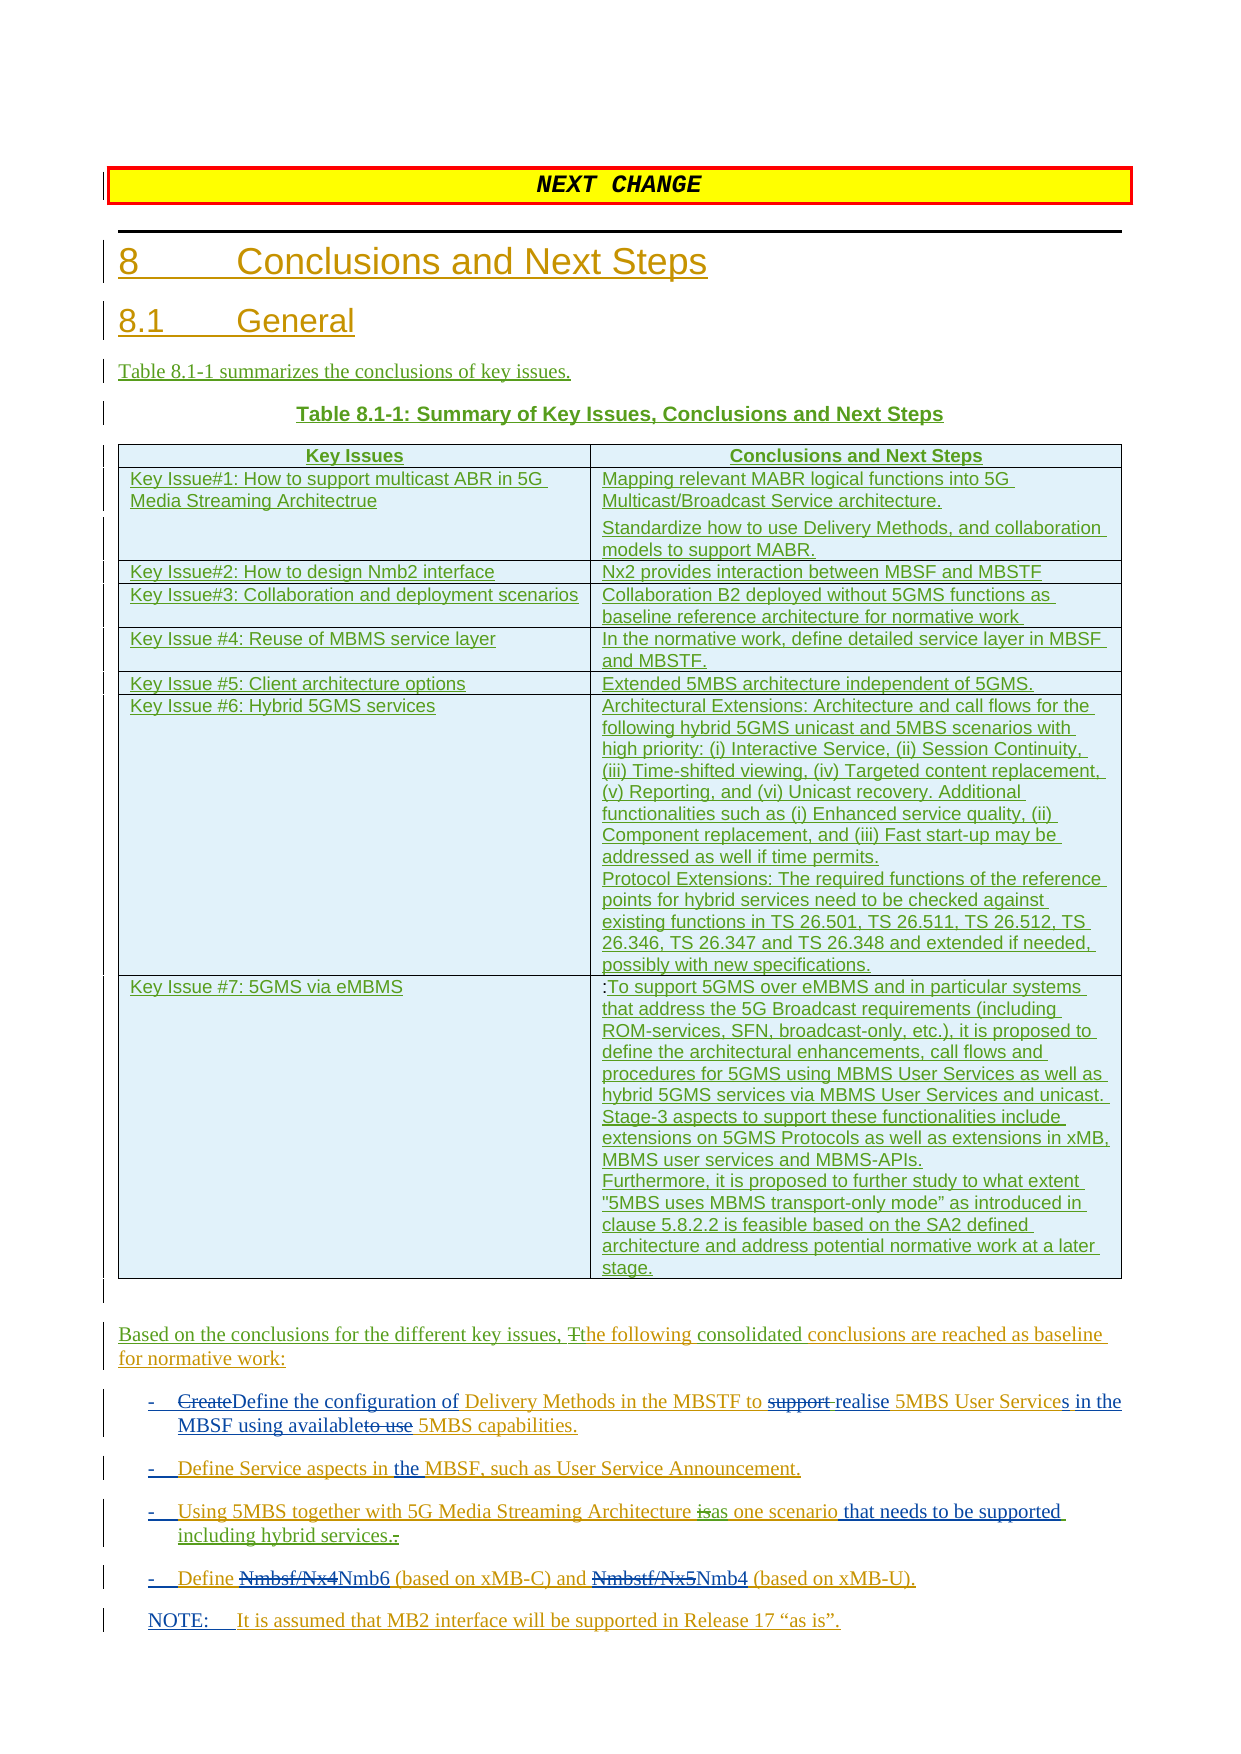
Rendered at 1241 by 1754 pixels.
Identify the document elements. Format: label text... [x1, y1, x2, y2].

text NEXT CHANGE [110, 170, 1130, 202]
